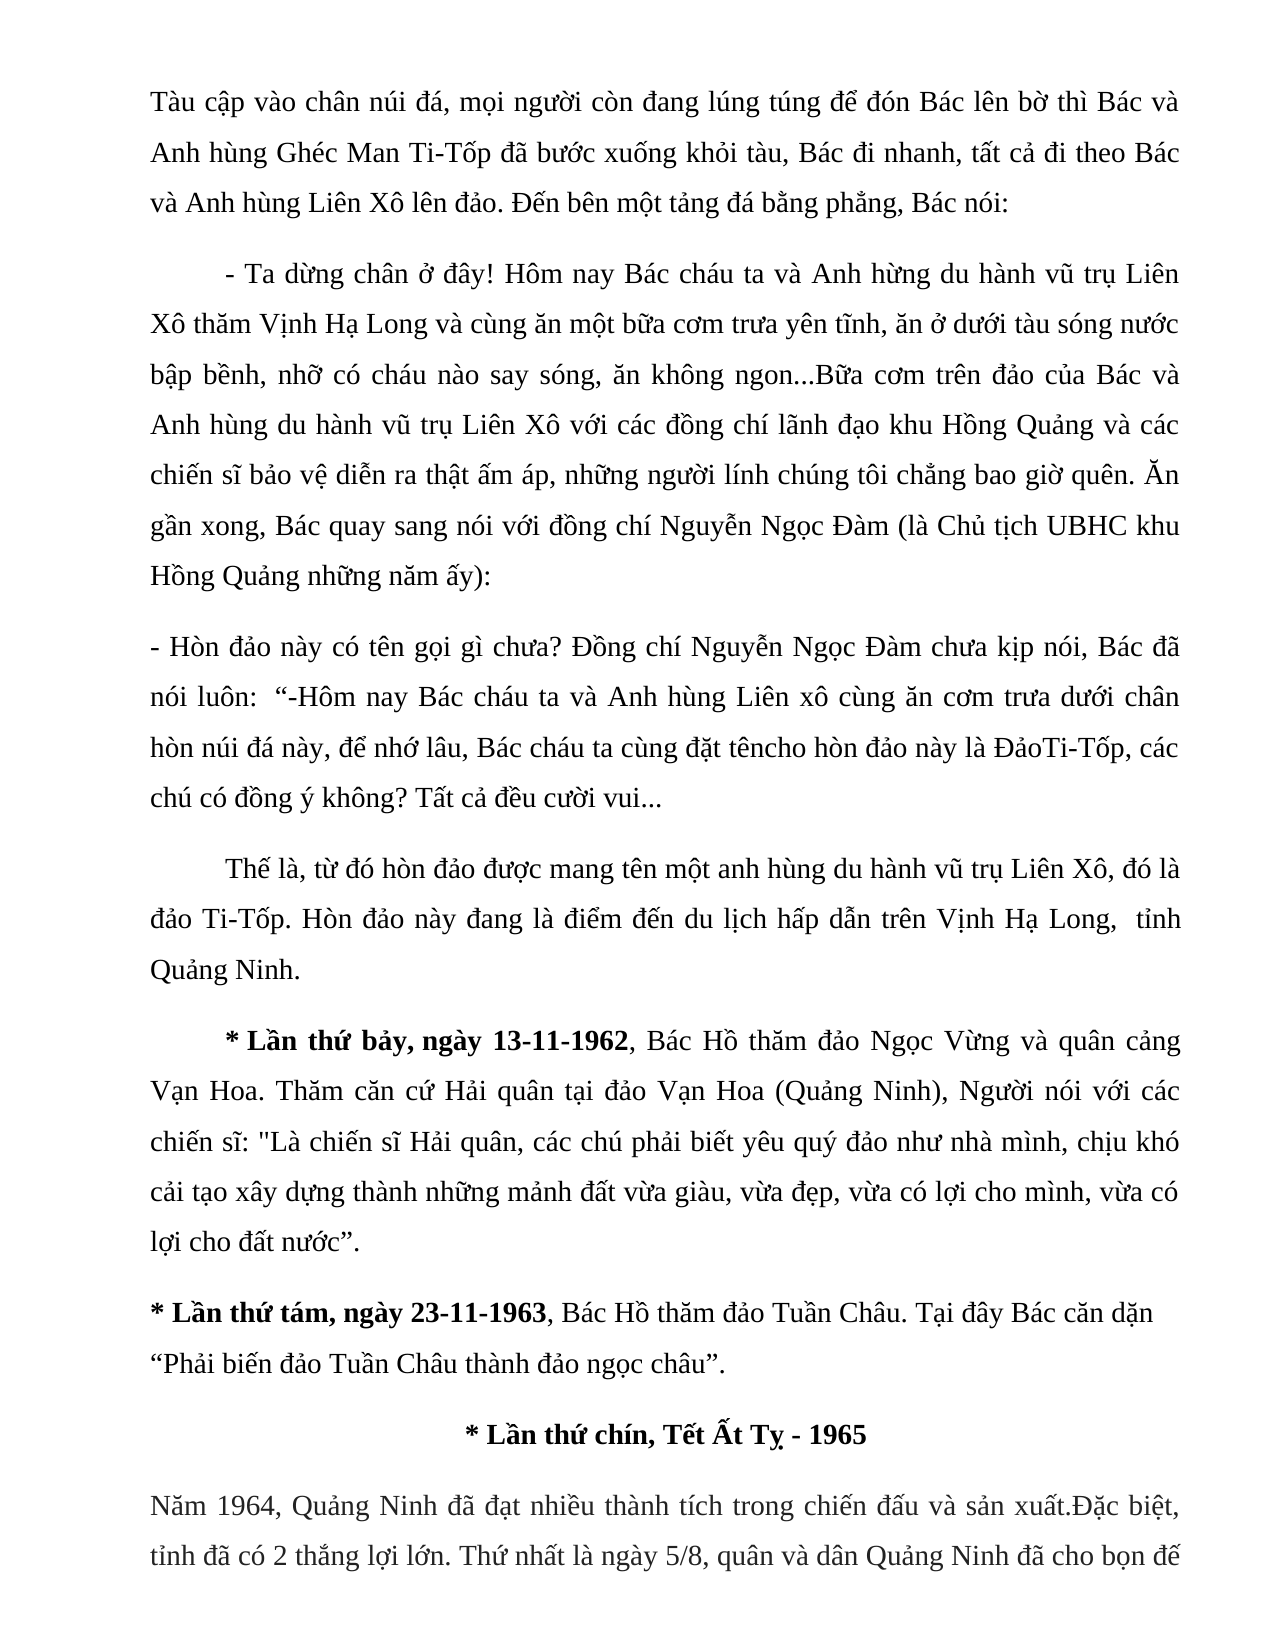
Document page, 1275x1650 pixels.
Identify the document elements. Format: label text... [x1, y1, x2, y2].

text - Ta dừng chân ở đây! Hôm nay Bác cháu ta và Anh hừng du hành vũ trụ Liên Xô thăm Vịnh Hạ Long và cùng ăn một bữa cơm trưa yên tĩnh, ăn ở dưới tàu sóng nước bập bềnh, nhỡ có cháu nào say sóng, ăn không ngon...Bữa cơm trên đảo của Bác và Anh hùng du hành vũ trụ Liên Xô với các đồng chí lãnh đạo khu Hồng Quảng và các chiến sĩ bảo vệ diễn ra thật ấm áp, những người lính chúng tôi chẳng bao giờ quên. Ăn gần xong, Bác quay sang nói với đồng chí Nguyễn Ngọc Đàm (là Chủ tịch UBHC khu Hồng Quảng những năm ấy): [150, 256, 1181, 592]
text Thế là, từ đó hòn đảo được mang tên một anh hùng du hành vũ trụ Liên Xô, đó là đảo Ti-Tốp. Hòn đảo này đang là điểm đến du lịch hấp dẫn trên Vịnh Hạ Long, tỉnh Quảng Ninh. [150, 851, 1181, 985]
text - Hòn đảo này có tên gọi gì chưa? Đồng chí Nguyễn Ngọc Đàm chưa kịp nói, Bác đã nói luôn: “-Hôm nay Bác cháu ta và Anh hùng Liên xô cùng ăn cơm trưa dưới chân hòn núi đá này, để nhớ lâu, Bác cháu ta cùng đặt têncho hòn đảo này là ĐảoTi-Tốp, các chú có đồng ý không? Tất cả đều cười vui... [150, 629, 1181, 814]
text * Lần thứ tám, ngày 23-11-1963, Bác Hồ thăm đảo Tuần Châu. Tại đây Bác căn dặn “Phải biến đảo Tuần Châu thành đảo ngọc châu”. [150, 1295, 1181, 1379]
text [150, 1488, 1181, 1572]
text Tàu cập vào chân núi đá, mọi người còn đang lúng túng để đón Bác lên bờ thì Bác và Anh hùng Ghéc Man Ti-Tốp đã bước xuống khỏi tàu, Bác đi nhanh, tất cả đi theo Bác và Anh hùng Liên Xô lên đảo. Đến bên một tảng đá bằng phẳng, Bác nói: [150, 84, 1181, 218]
text * Lần thứ chín, Tết Ất Tỵ - 1965 [150, 1417, 1181, 1450]
text , * Lần thứ bảy, ngày 13-11-1962, Bác Hồ thăm đảo Ngọc Vừng và quân cảng Vạn Hoa. Thăm căn cứ Hải quân tại đảo Vạn Hoa (Quảng Ninh), Người nói với các chiến sĩ: "Là chiến sĩ Hải quân, các chú phải biết yêu quý đảo như nhà mình, chịu khó cải tạo xây dựng thành những mảnh đất vừa giàu, vừa đẹp, vừa có lợi cho mình, vừa có lợi cho đất nước”. [150, 1023, 1181, 1258]
